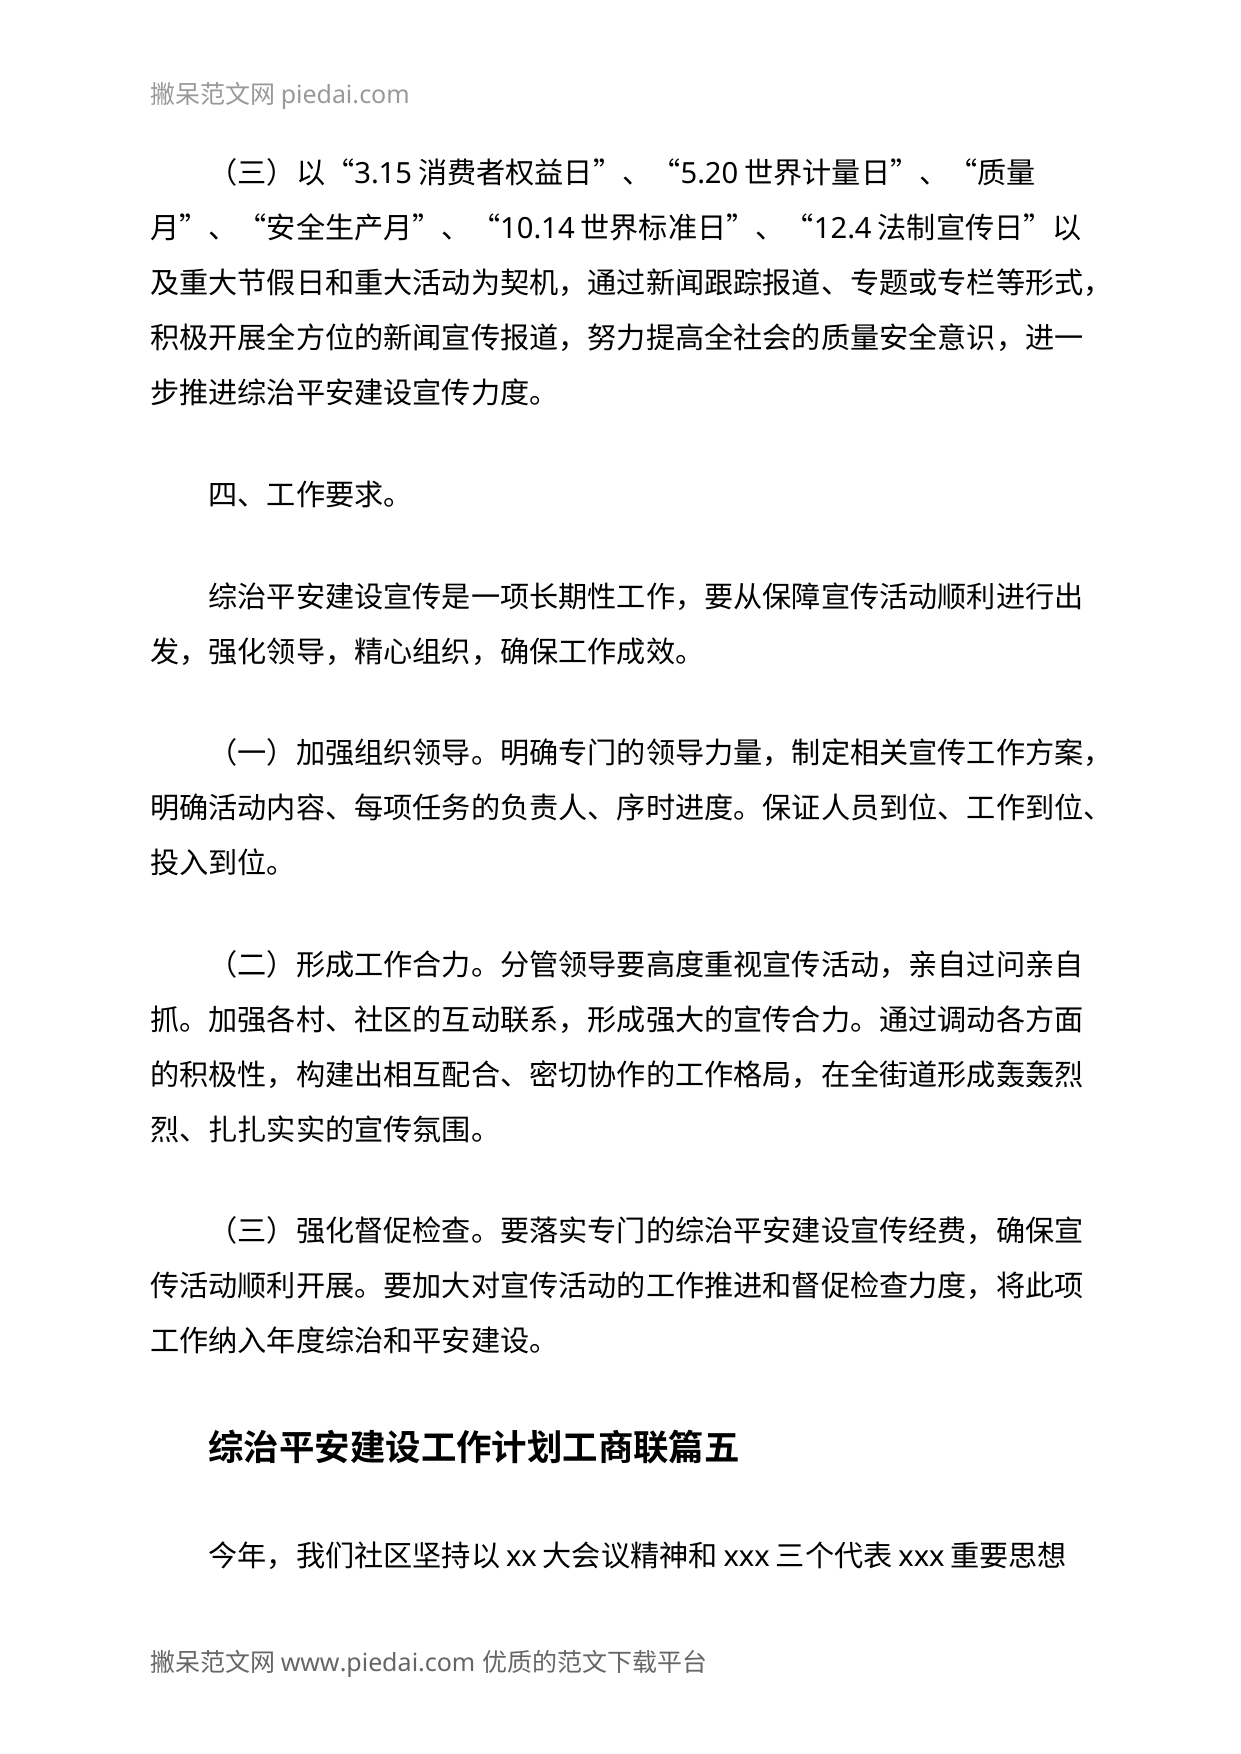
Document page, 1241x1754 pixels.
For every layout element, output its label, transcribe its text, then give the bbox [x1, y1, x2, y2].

text （三）强化督促检查。要落实专门的综治平安建设宣传经费，确保宣传活动顺利开展。要加大对宣传活动的工作推进和督促检查力度，将此项工作纳入年度综治和平安建设。 [150, 1208, 1090, 1360]
text 综治平安建设工作计划工商联篇五 [150, 1419, 1090, 1471]
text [150, 1533, 1090, 1575]
text （二）形成工作合力。分管领导要高度重视宣传活动，亲自过问亲自抓。加强各村、社区的互动联系，形成强大的宣传合力。通过调动各方面的积极性，构建出相互配合、密切协作的工作格局，在全街道形成轰轰烈烈、扎扎实实的宣传氛围。 [150, 942, 1090, 1148]
text 四、工作要求。 [150, 472, 1090, 514]
text （一）加强组织领导。明确专门的领导力量，制定相关宣传工作方案，明确活动内容、每项任务的负责人、序时进度。保证人员到位、工作到位、投入到位。 [150, 730, 1090, 882]
text 综治平安建设宣传是一项长期性工作，要从保障宣传活动顺利进行出发，强化领导，精心组织，确保工作成效。 [150, 573, 1090, 671]
text （三）以“3.15消费者权益日”、“5.20世界计量日”、“质量月”、“安全生产月”、“10.14世界标准日”、“12.4法制宣传日”以及重大节假日和重大活动为契机，通过新闻跟踪报道、专题或专栏等形式，积极开展全方位的新闻宣传报道，努力提高全社会的质量安全意识，进一步推进综治平安建设宣传力度。 [150, 150, 1090, 412]
